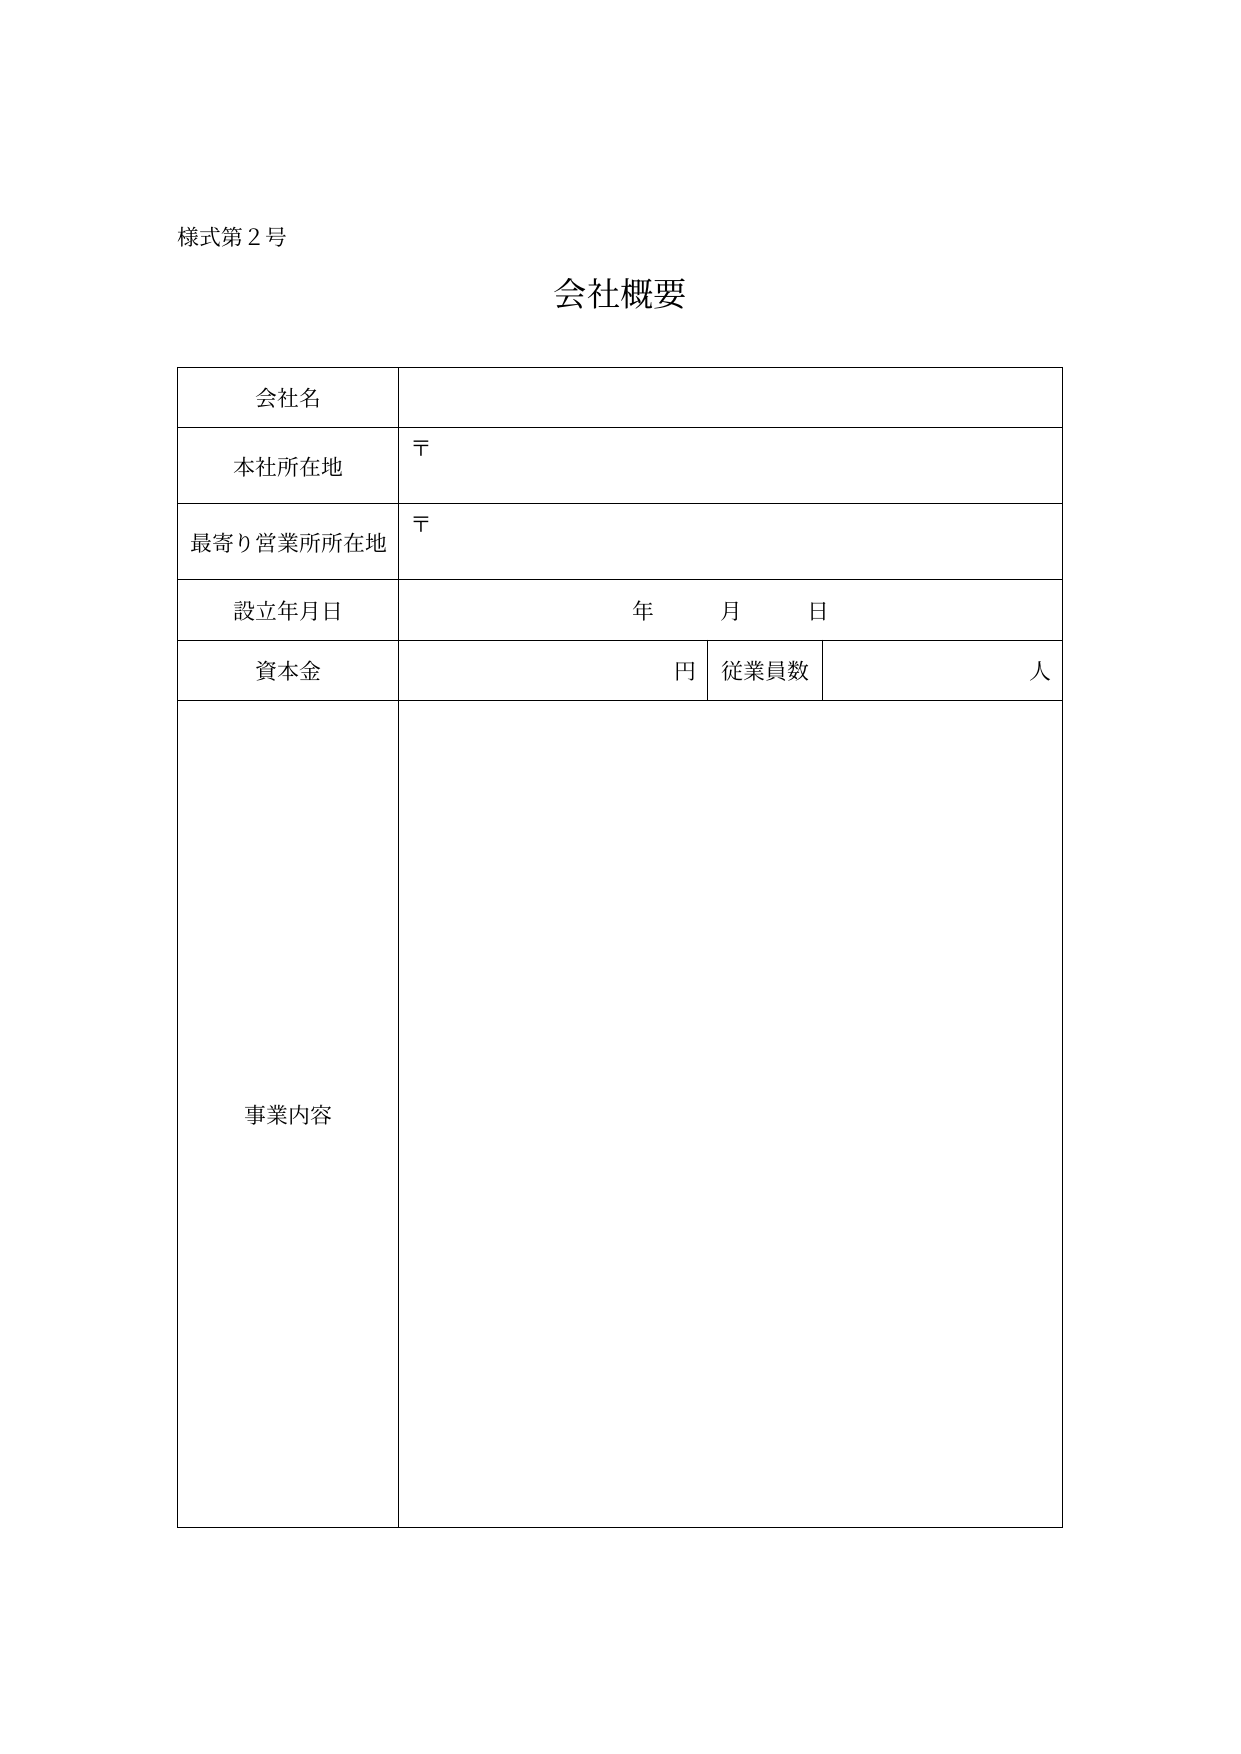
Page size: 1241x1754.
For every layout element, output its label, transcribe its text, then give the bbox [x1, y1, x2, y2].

text 様式第２号 [177, 217, 1063, 254]
table_cell 設立年月日 [178, 580, 398, 639]
table_cell 人 [823, 641, 1062, 700]
table_cell 本社所在地 [178, 428, 398, 503]
table_cell 事業内容 [178, 701, 398, 1527]
table_cell 最寄り営業所所在地 [178, 504, 398, 579]
table_cell 〒 [399, 428, 1062, 503]
table_cell 円 [399, 641, 707, 700]
table_header 会社名 [178, 368, 398, 427]
table_header [399, 368, 1062, 427]
table_cell 〒 [399, 504, 1062, 579]
table_cell [399, 701, 1062, 1527]
table_cell 資本金 [178, 641, 398, 700]
table_cell 従業員数 [708, 641, 822, 700]
text 会社概要 [177, 254, 1063, 329]
table_cell 年 月 日 [399, 580, 1062, 639]
